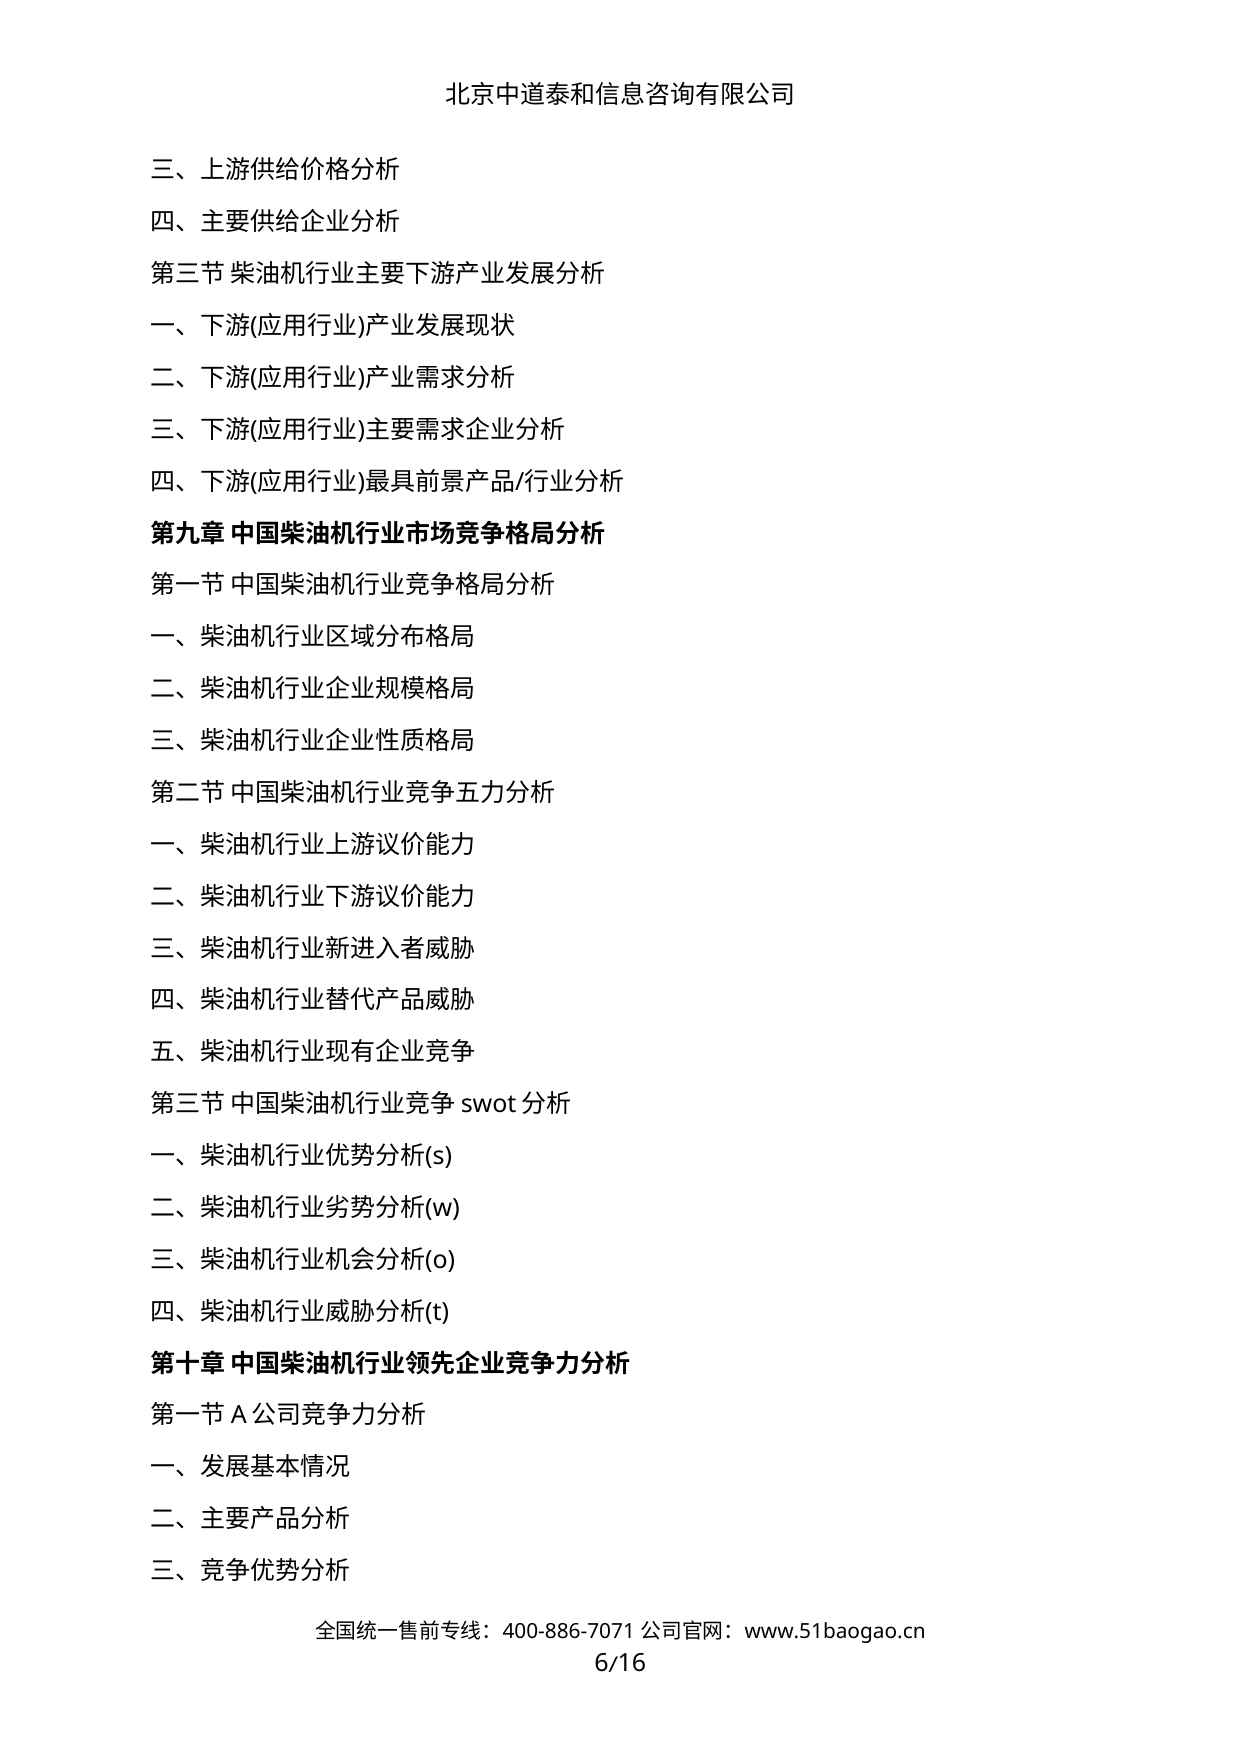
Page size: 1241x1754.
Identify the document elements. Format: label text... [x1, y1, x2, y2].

text 三、柴油机行业新进入者威胁 [150, 928, 1090, 964]
text 三、柴油机行业机会分析(o) [150, 1239, 1090, 1276]
text 四、柴油机行业替代产品威胁 [150, 980, 1090, 1016]
text 三、竞争优势分析 [150, 1551, 1090, 1587]
text 三、上游供给价格分析 [150, 150, 1090, 186]
text 四、柴油机行业威胁分析(t) [150, 1291, 1090, 1327]
text 一、下游(应用行业)产业发展现状 [150, 306, 1090, 342]
text 一、发展基本情况 [150, 1447, 1090, 1483]
text 第一节 A公司竞争力分析 [150, 1395, 1090, 1431]
text 四、下游(应用行业)最具前景产品/行业分析 [150, 461, 1090, 497]
text 二、柴油机行业下游议价能力 [150, 876, 1090, 912]
text 一、柴油机行业区域分布格局 [150, 617, 1090, 653]
text 一、柴油机行业优势分析(s) [150, 1136, 1090, 1172]
text 五、柴油机行业现有企业竞争 [150, 1032, 1090, 1068]
text 二、柴油机行业企业规模格局 [150, 669, 1090, 705]
text 第三节 柴油机行业主要下游产业发展分析 [150, 254, 1090, 290]
text 第一节 中国柴油机行业竞争格局分析 [150, 565, 1090, 601]
text 第三节 中国柴油机行业竞争swot分析 [150, 1084, 1090, 1120]
text 二、主要产品分析 [150, 1499, 1090, 1535]
text 第十章 中国柴油机行业领先企业竞争力分析 [150, 1343, 1090, 1379]
text 第九章 中国柴油机行业市场竞争格局分析 [150, 513, 1090, 549]
text 第二节 中国柴油机行业竞争五力分析 [150, 772, 1090, 809]
text 二、下游(应用行业)产业需求分析 [150, 357, 1090, 394]
text 一、柴油机行业上游议价能力 [150, 824, 1090, 861]
text 四、主要供给企业分析 [150, 202, 1090, 238]
text 三、下游(应用行业)主要需求企业分析 [150, 409, 1090, 446]
text 三、柴油机行业企业性质格局 [150, 721, 1090, 757]
text 二、柴油机行业劣势分析(w) [150, 1187, 1090, 1224]
